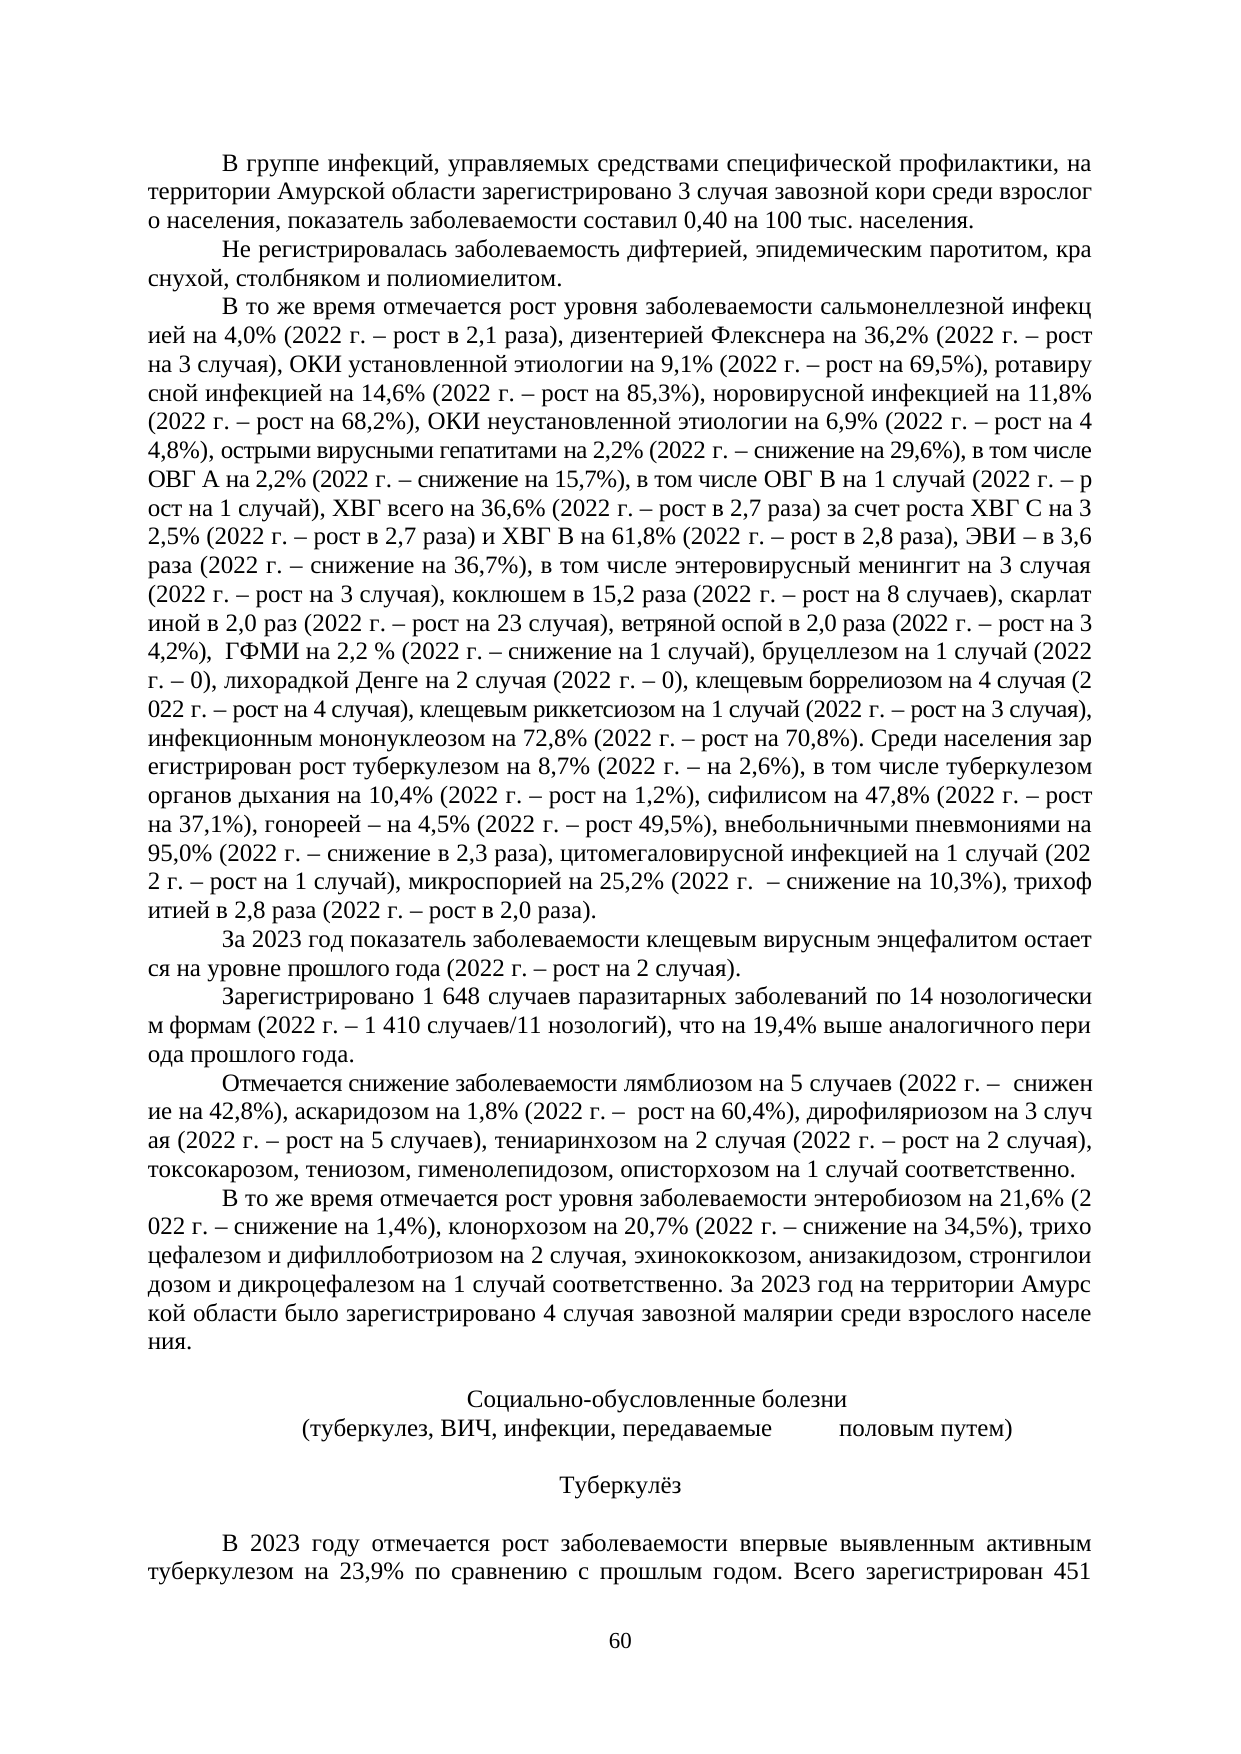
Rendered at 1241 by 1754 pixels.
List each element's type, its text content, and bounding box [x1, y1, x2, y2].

text В группе инфекций, управляемых средствами специфической профилактики, на территории Амурской области зарегистрировано 3 случая завозной кори среди взрослого населения, показатель заболеваемости составил 0,40 на 100 тыс. населения. [148, 148, 1092, 234]
text Социально-обусловленные болезни [148, 1384, 1092, 1413]
text Не регистрировалась заболеваемость дифтерией, эпидемическим паротитом, краснухой, столбняком и полиомиелитом. [148, 234, 1092, 291]
text Туберкулёз [148, 1470, 1092, 1499]
text Отмечается снижение заболеваемости лямблиозом на 5 случаев (2022 г. – снижение на 42,8%), аскаридозом на 1,8% (2022 г. – рост на 60,4%), дирофиляриозом на 3 случая (2022 г. – рост на 5 случаев), тениаринхозом на 2 случая (2022 г. – рост на 2 случая), токсокарозом, тениозом, гименолепидозом, описторхозом на 1 случай соответственно. [148, 1068, 1092, 1183]
text В то же время отмечается рост уровня заболеваемости сальмонеллезной инфекцией на 4,0% (2022 г. – рост в 2,1 раза), дизентерией Флекснера на 36,2% (2022 г. – рост на 3 случая), ОКИ установленной этиологии на 9,1% (2022 г. – рост на 69,5%), ротавирусной инфекцией на 14,6% (2022 г. – рост на 85,3%), норовирусной инфекцией на 11,8% (2022 г. – рост на 68,2%), ОКИ неустановленной этиологии на 6,9% (2022 г. – рост на 44,8%), острыми вирусными гепатитами на 2,2% (2022 г. – снижение на 29,6%), в том числе ОВГ А на 2,2% (2022 г. – снижение на 15,7%), в том числе ОВГ В на 1 случай (2022 г. – рост на 1 случай), ХВГ всего на 36,6% (2022 г. – рост в 2,7 раза) за счет роста ХВГ С на 32,5% (2022 г. – рост в 2,7 раза) и ХВГ В на 61,8% (2022 г. – рост в 2,8 раза), ЭВИ – в 3,6 раза (2022 г. – снижение на 36,7%), в том числе энтеровирусный менингит на 3 случая (2022 г. – рост на 3 случая), коклюшем в 15,2 раза (2022 г. – рост на 8 случаев), скарлатиной в 2,0 раз (2022 г. – рост на 23 случая), ветряной оспой в 2,0 раза (2022 г. – рост на 34,2%), ГФМИ на 2,2 % (2022 г. – снижение на 1 случай), бруцеллезом на 1 случай (2022 г. – 0), лихорадкой Денге на 2 случая (2022 г. – 0), клещевым боррелиозом на 4 случая (2022 г. – рост на 4 случая), клещевым риккетсиозом на 1 случай (2022 г. – рост на 3 случая), инфекционным мононуклеозом на 72,8% (2022 г. – рост на 70,8%). Среди населения зарегистрирован рост туберкулезом на 8,7% (2022 г. – на 2,6%), в том числе туберкулезом органов дыхания на 10,4% (2022 г. – рост на 1,2%), сифилисом на 47,8% (2022 г. – рост на 37,1%), гонореей – на 4,5% (2022 г. – рост 49,5%), внебольничными пневмониями на 95,0% (2022 г. – снижение в 2,3 раза), цитомегаловирусной инфекцией на 1 случай (2022 г. – рост на 1 случай), микроспорией на 25,2% (2022 г. – снижение на 10,3%), трихофитией в 2,8 раза (2022 г. – рост в 2,0 раза). [148, 291, 1092, 924]
text В то же время отмечается рост уровня заболеваемости энтеробиозом на 21,6% (2022 г. – снижение на 1,4%), клонорхозом на 20,7% (2022 г. – снижение на 34,5%), трихоцефалезом и дифиллоботриозом на 2 случая, эхинококкозом, анизакидозом, стронгилоидозом и дикроцефалезом на 1 случай соответственно. За 2023 год на территории Амурской области было зарегистрировано 4 случая завозной малярии среди взрослого населения. [148, 1183, 1092, 1355]
text (туберкулез, ВИЧ, инфекции, передаваемые половым путем) [148, 1413, 1092, 1441]
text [148, 1528, 1092, 1585]
text Зарегистрировано 1 648 случаев паразитарных заболеваний по 14 нозологическим формам (2022 г. – 1 410 случаев/11 нозологий), что на 19,4% выше аналогичного периода прошлого года. [148, 981, 1092, 1068]
text За 2023 год показатель заболеваемости клещевым вирусным энцефалитом остается на уровне прошлого года (2022 г. – рост на 2 случая). [148, 924, 1092, 981]
